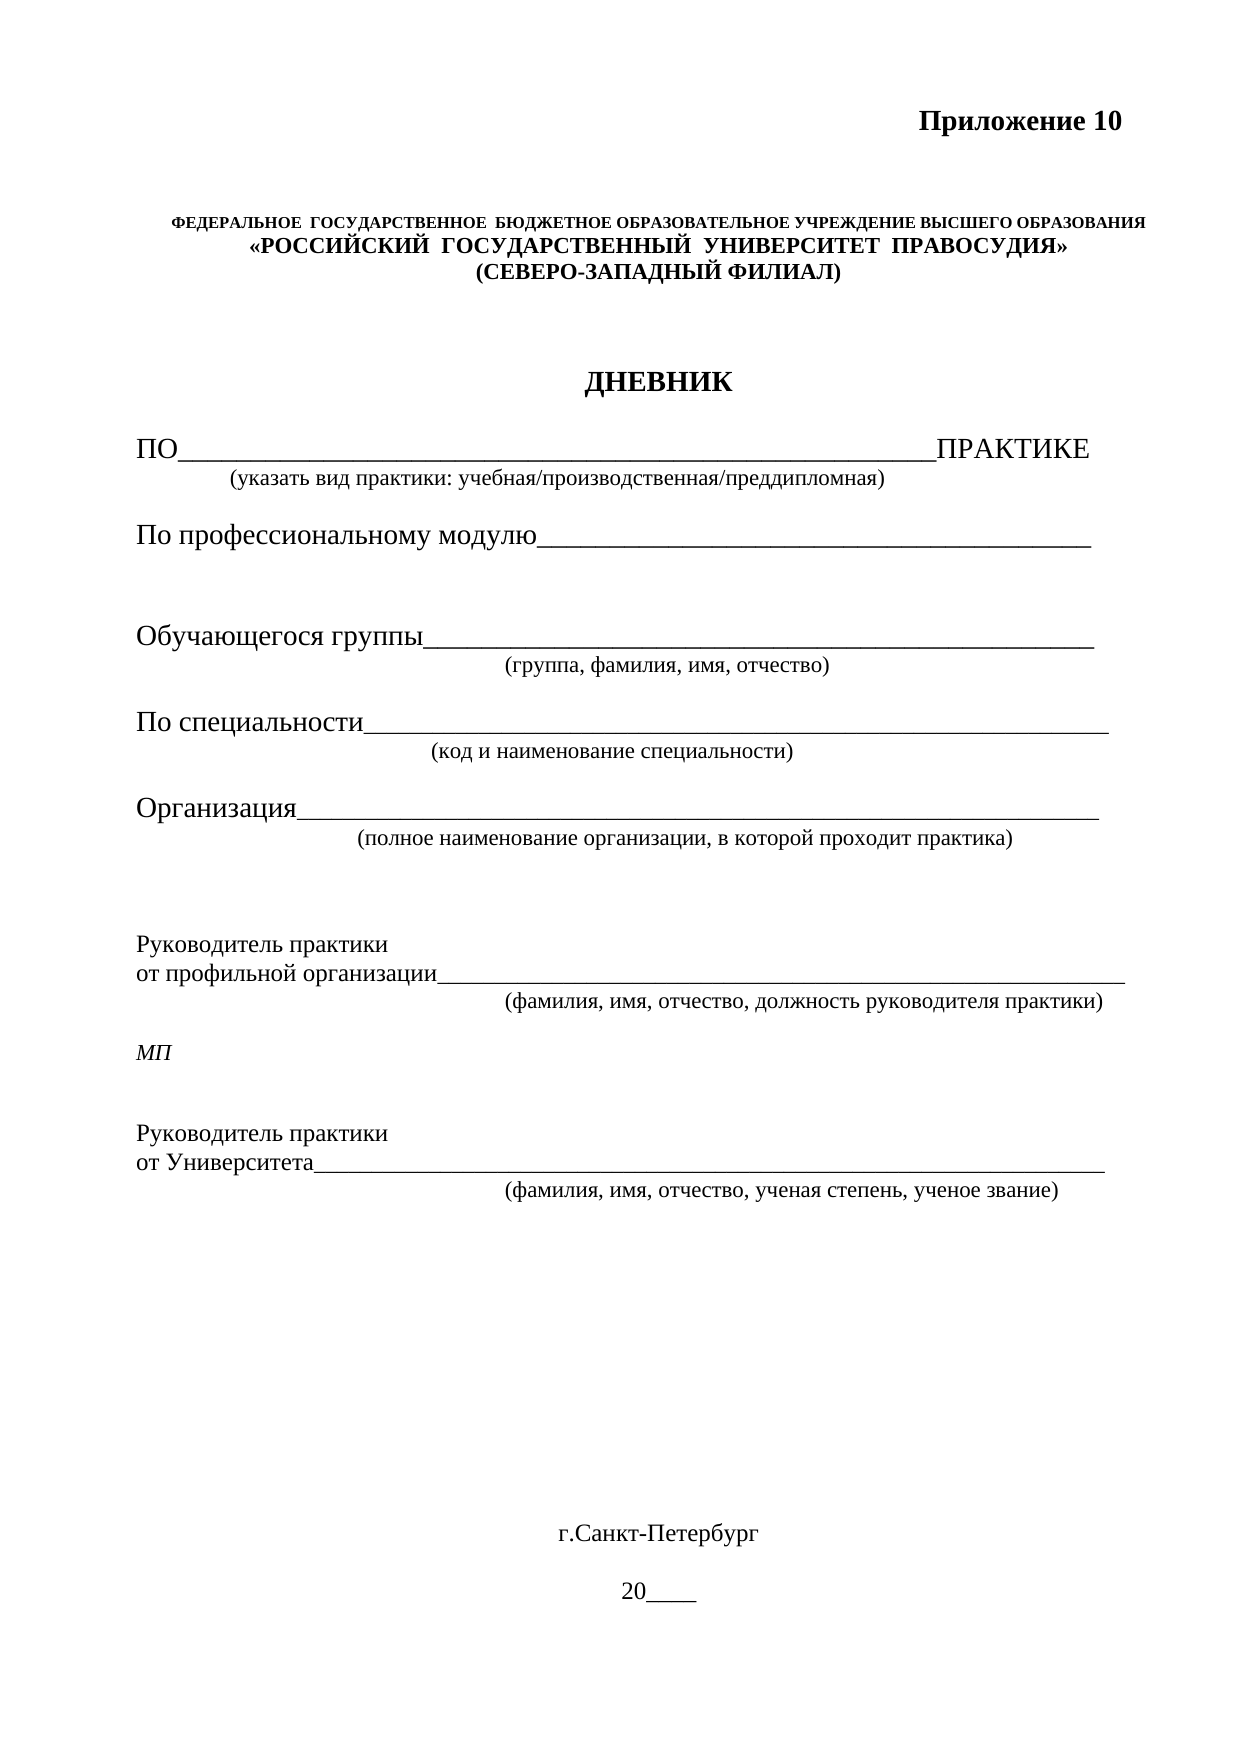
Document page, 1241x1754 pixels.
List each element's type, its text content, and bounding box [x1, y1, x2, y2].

text Руководитель практики [136, 929, 1181, 958]
text (фамилия, имя, отчество, ученая степень, ученое звание) [136, 1176, 1181, 1202]
text от Университета_____________________________________________________________________ [136, 1147, 1181, 1176]
text По специальности_________________________________________________________________ [136, 704, 1181, 737]
text (группа, фамилия, имя, отчество) [136, 651, 1181, 678]
text (указать вид практики: учебная/производственная/преддипломная) [136, 464, 1181, 491]
text (полное наименование организации, в которой проходит практика) [136, 824, 1181, 850]
text Обучающегося группы______________________________________________ [136, 618, 1181, 651]
text ПО____________________________________________________ПРАКТИКЕ [136, 431, 1181, 464]
text от профильной организации____________________________________________________________ [136, 958, 1181, 987]
text Руководитель практики [136, 1118, 1181, 1147]
text (СЕВЕРО-ЗАПАДНЫЙ ФИЛИАЛ) [136, 258, 1181, 285]
text (код и наименование специальности) [136, 737, 1181, 764]
subtitle «РОССИЙСКИЙ ГОСУДАРСТВЕННЫЙ УНИВЕРСИТЕТ ПРАВОСУДИЯ» [136, 232, 1181, 258]
text Приложение 10 [136, 103, 1181, 136]
text ДНЕВНИК [136, 364, 1181, 397]
text Организация______________________________________________________________________ [136, 790, 1181, 824]
text (фамилия, имя, отчество, должность руководителя практики) [136, 987, 1181, 1013]
text ФЕДЕРАЛЬНОЕ ГОСУДАРСТВЕННОЕ БЮДЖЕТНОЕ ОБРАЗОВАТЕЛЬНОЕ УЧРЕЖДЕНИЕ ВЫСШЕГО ОБРАЗОВАНИЯ [136, 213, 1181, 232]
text 20____ [136, 1576, 1181, 1605]
text МП [136, 1039, 1181, 1066]
text г.Санкт-Петербург [136, 1518, 1181, 1547]
text По профессиональному модулю______________________________________ [136, 517, 1181, 551]
